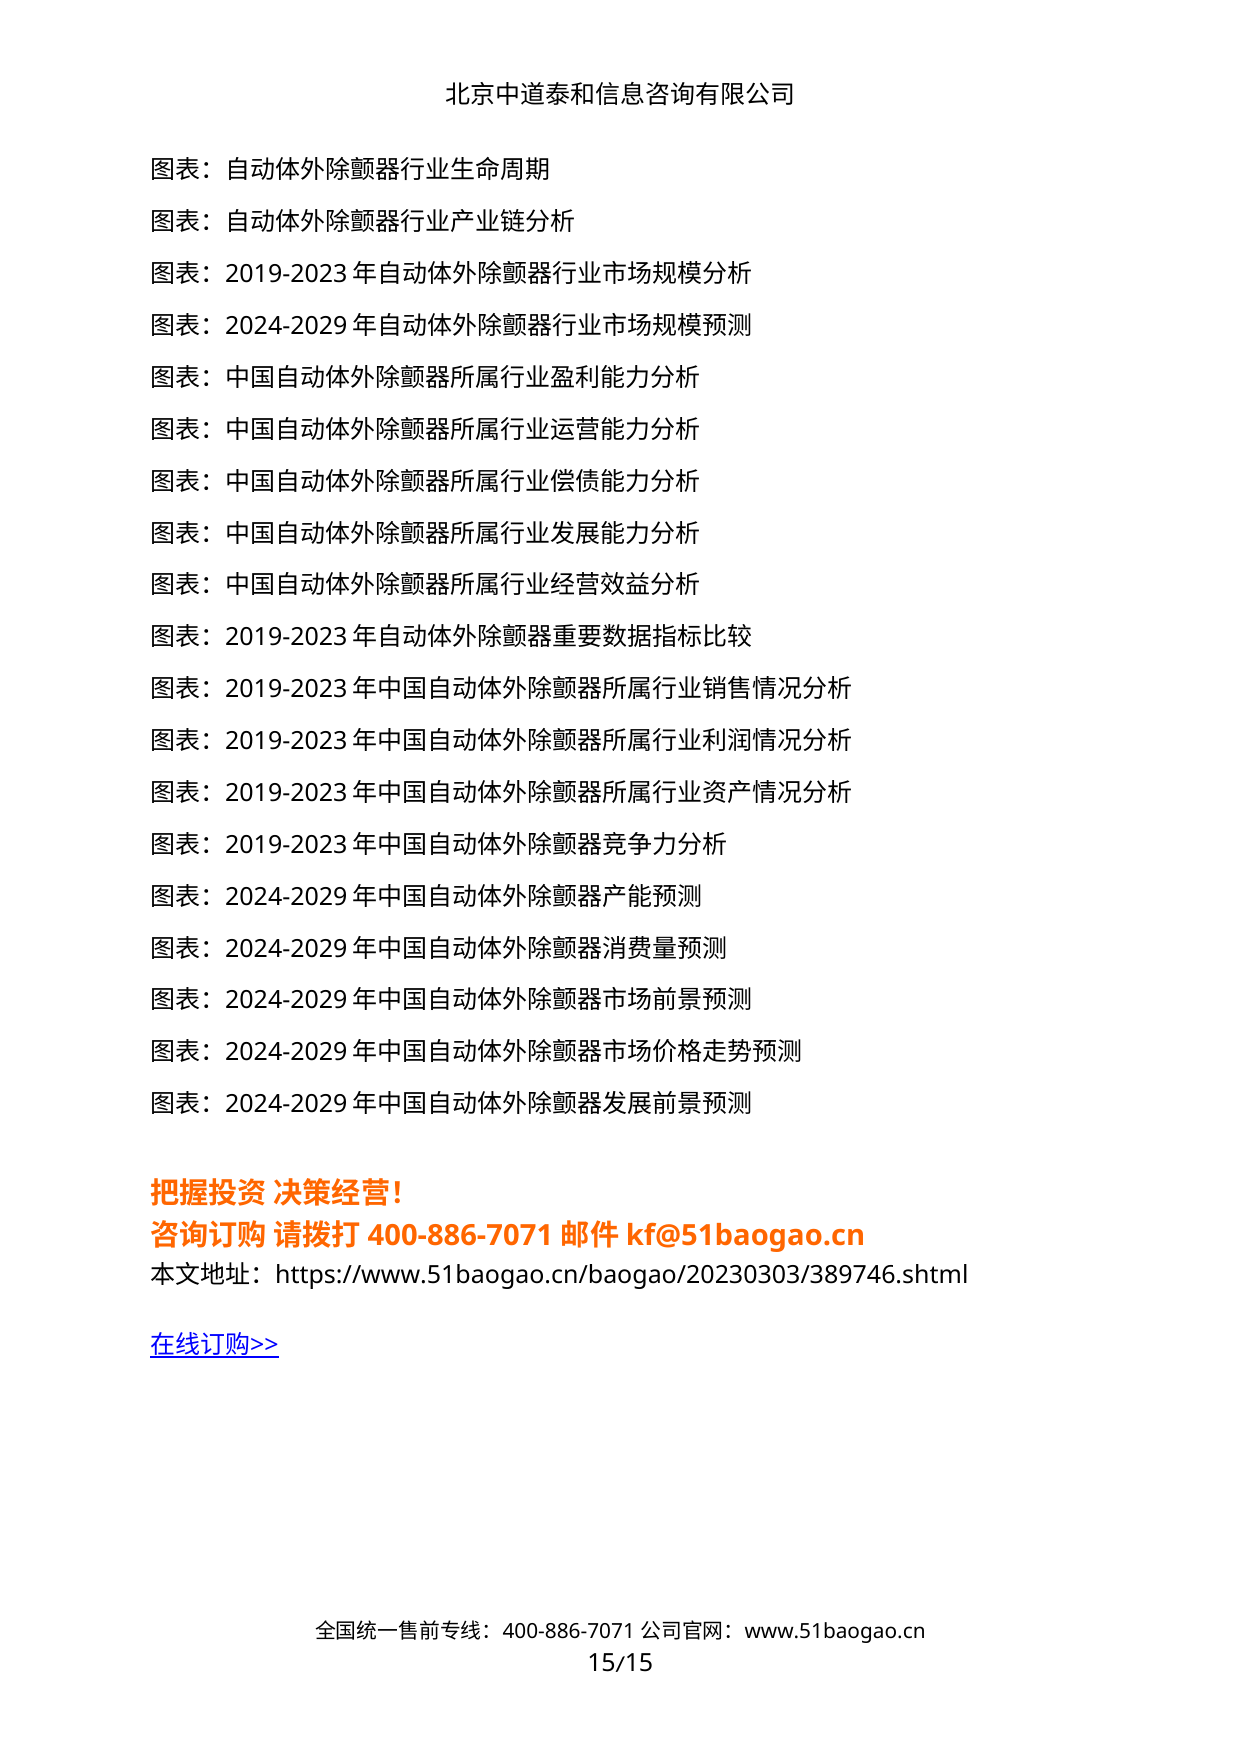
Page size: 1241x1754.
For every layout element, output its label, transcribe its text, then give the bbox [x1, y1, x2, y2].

text 图表：2019-2023年中国自动体外除颤器所属行业销售情况分析 [150, 669, 1090, 705]
text 图表：2019-2023年自动体外除颤器行业市场规模分析 [150, 254, 1090, 290]
text 图表：2024-2029年中国自动体外除颤器发展前景预测 [150, 1084, 1090, 1120]
text 图表：2024-2029年中国自动体外除颤器市场价格走势预测 [150, 1032, 1090, 1068]
text 图表：2024-2029年自动体外除颤器行业市场规模预测 [150, 306, 1090, 342]
text 图表：2019-2023年中国自动体外除颤器所属行业利润情况分析 [150, 721, 1090, 757]
text 图表：自动体外除颤器行业产业链分析 [150, 202, 1090, 238]
text 图表：自动体外除颤器行业生命周期 [150, 150, 1090, 186]
text 图表：2024-2029年中国自动体外除颤器产能预测 [150, 876, 1090, 912]
text 图表：2019-2023年中国自动体外除颤器所属行业资产情况分析 [150, 772, 1090, 809]
text 图表：2024-2029年中国自动体外除颤器消费量预测 [150, 928, 1090, 964]
text 图表：中国自动体外除颤器所属行业运营能力分析 [150, 409, 1090, 446]
text 图表：2019-2023年中国自动体外除颤器竞争力分析 [150, 824, 1090, 861]
text 图表：2024-2029年中国自动体外除颤器市场前景预测 [150, 980, 1090, 1016]
text 图表：中国自动体外除颤器所属行业盈利能力分析 [150, 357, 1090, 394]
text 图表：中国自动体外除颤器所属行业发展能力分析 [150, 513, 1090, 549]
text 图表：中国自动体外除颤器所属行业偿债能力分析 [150, 461, 1090, 497]
text 图表：2019-2023年自动体外除颤器重要数据指标比较 [150, 617, 1090, 653]
text 图表：中国自动体外除颤器所属行业经营效益分析 [150, 565, 1090, 601]
text 在线订购>> [150, 1291, 1090, 1361]
text 把握投资 决策经营！咨询订购 请拨打 400-886-7071 邮件 kf@51baogao.cn本文地址：https://www.51baogao.cn/baogao/20230303/389746.shtml [150, 1136, 1090, 1291]
